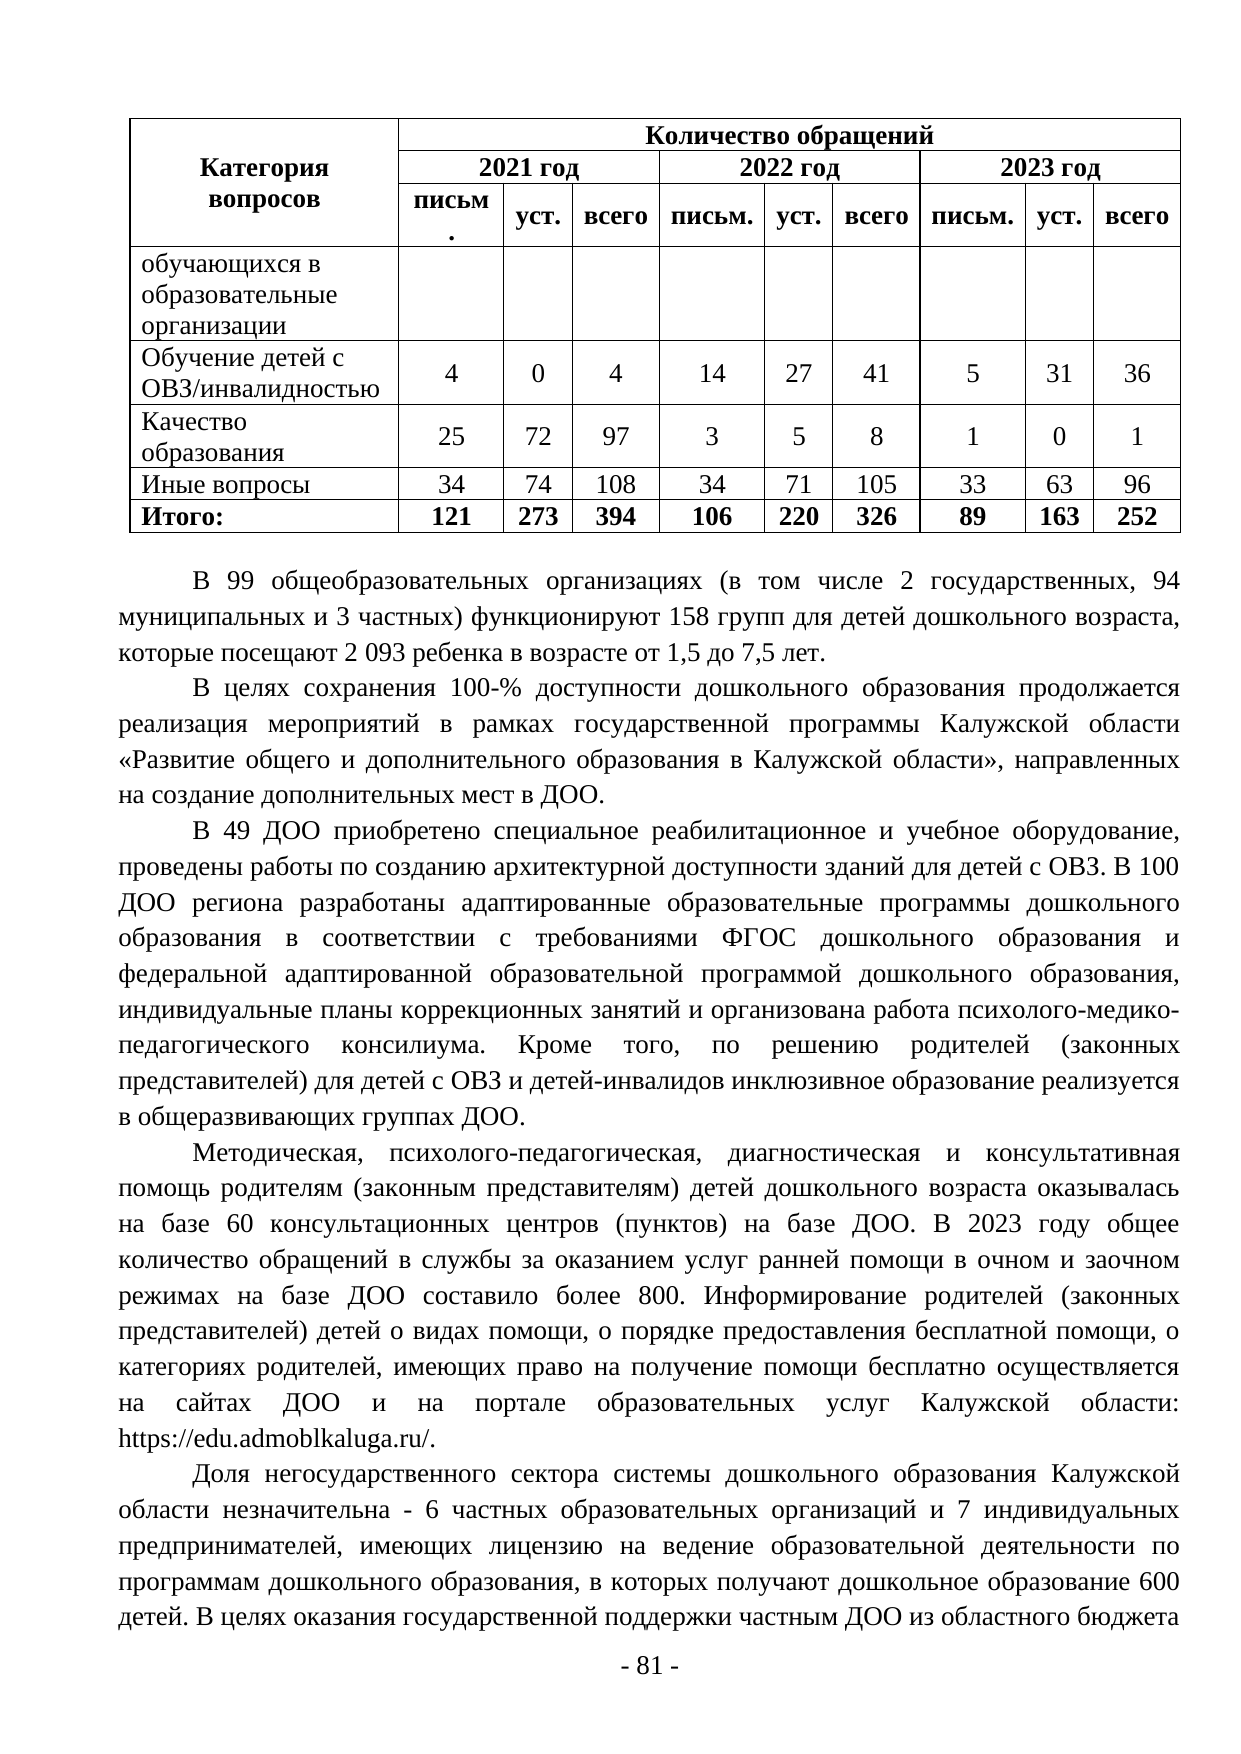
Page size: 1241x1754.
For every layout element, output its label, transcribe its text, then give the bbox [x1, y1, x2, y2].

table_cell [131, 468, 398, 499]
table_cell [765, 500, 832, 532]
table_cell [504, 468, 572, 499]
table_cell 7 [765, 247, 832, 340]
table_cell 2022 год [660, 151, 919, 182]
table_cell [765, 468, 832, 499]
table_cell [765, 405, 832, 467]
table_cell письм. [399, 184, 503, 246]
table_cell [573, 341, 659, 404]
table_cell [131, 247, 398, 340]
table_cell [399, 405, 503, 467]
table_cell письм. [660, 184, 764, 246]
text Методическая, психолого-педагогическая, диагностическая и консультативная помощь родителям (законным представителям) детей дошкольного возраста оказывалась на базе 60 консультационных центров (пунктов) на базе ДОО. В 2023 году общее количество обращений в службы за оказанием услуг ранней помощи в очном и заочном режимах на базе ДОО составило более 800. Информирование родителей (законных представителей) детей о видах помощи, о порядке предоставления бесплатной помощи, о категориях родителей, имеющих право на получение помощи бесплатно осуществляется на сайтах ДОО и на портале образовательных услуг Калужской области: https://edu.admoblkaluga.ru/. [118, 1136, 1181, 1453]
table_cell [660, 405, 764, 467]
table_cell 16 [573, 247, 659, 340]
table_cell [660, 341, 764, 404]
table_cell Обучение детей с ОВЗ/инвалидностью [131, 341, 398, 404]
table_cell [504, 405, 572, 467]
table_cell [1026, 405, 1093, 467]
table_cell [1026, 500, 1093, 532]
table_header Категория вопросов [131, 119, 398, 246]
table_cell 9 [399, 247, 503, 340]
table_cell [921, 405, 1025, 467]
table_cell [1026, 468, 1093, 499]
table_header Количество обращений [399, 119, 1180, 150]
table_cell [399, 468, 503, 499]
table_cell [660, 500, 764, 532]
table_cell письм. [921, 184, 1025, 246]
table_cell всего [573, 184, 659, 246]
text В целях сохранения 100-% доступности дошкольного образования продолжается реализация мероприятий в рамках государственной программы Калужской области «Развитие общего и дополнительного образования в Калужской области», направленных на создание дополнительных мест в ДОО. [118, 671, 1181, 810]
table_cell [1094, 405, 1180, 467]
table_cell всего [833, 184, 919, 246]
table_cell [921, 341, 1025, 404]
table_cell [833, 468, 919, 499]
table_cell 2021 год [399, 151, 659, 182]
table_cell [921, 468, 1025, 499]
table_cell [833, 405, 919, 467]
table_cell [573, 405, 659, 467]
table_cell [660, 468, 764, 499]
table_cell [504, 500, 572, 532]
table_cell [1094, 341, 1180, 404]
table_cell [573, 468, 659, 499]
table_cell уст. [765, 184, 832, 246]
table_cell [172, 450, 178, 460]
table_cell 11 [660, 247, 764, 340]
table_cell 4 [1026, 247, 1093, 340]
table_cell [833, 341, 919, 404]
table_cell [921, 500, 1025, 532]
table_cell 19 [1094, 247, 1180, 340]
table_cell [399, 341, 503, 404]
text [118, 1457, 1181, 1631]
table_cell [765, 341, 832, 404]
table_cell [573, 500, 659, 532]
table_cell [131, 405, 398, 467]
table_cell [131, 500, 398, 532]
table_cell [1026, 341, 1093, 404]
table_cell 7 [504, 247, 572, 340]
table_cell 2023 год [921, 151, 1180, 182]
table_cell уст. [1026, 184, 1093, 246]
table_cell 15 [921, 247, 1025, 340]
table_cell уст. [504, 184, 572, 246]
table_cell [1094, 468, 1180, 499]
table_cell всего [1094, 184, 1180, 246]
text В 49 ДОО приобретено специальное реабилитационное и учебное оборудование, проведены работы по созданию архитектурной доступности зданий для детей с ОВЗ. В 100 ДОО региона разработаны адаптированные образовательные программы дошкольного образования в соответствии с требованиями ФГОС дошкольного образования и федеральной адаптированной образовательной программой дошкольного образования, индивидуальные планы коррекционных занятий и организована работа психолого-медико-педагогического консилиума. Кроме того, по решению родителей (законных представителей) для детей с ОВЗ и детей-инвалидов инклюзивное образование реализуется в общеразвивающих группах ДОО. [118, 814, 1181, 1131]
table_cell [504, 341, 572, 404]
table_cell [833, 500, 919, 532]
table_cell 18 [833, 247, 919, 340]
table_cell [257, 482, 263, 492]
text В 99 общеобразовательных организациях (в том числе 2 государственных, 94 муниципальных и 3 частных) функционируют 158 групп для детей дошкольного возраста, которые посещают 2 093 ребенка в возрасте от 1,5 до 7,5 лет. [118, 564, 1181, 667]
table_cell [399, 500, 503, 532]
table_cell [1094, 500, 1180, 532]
